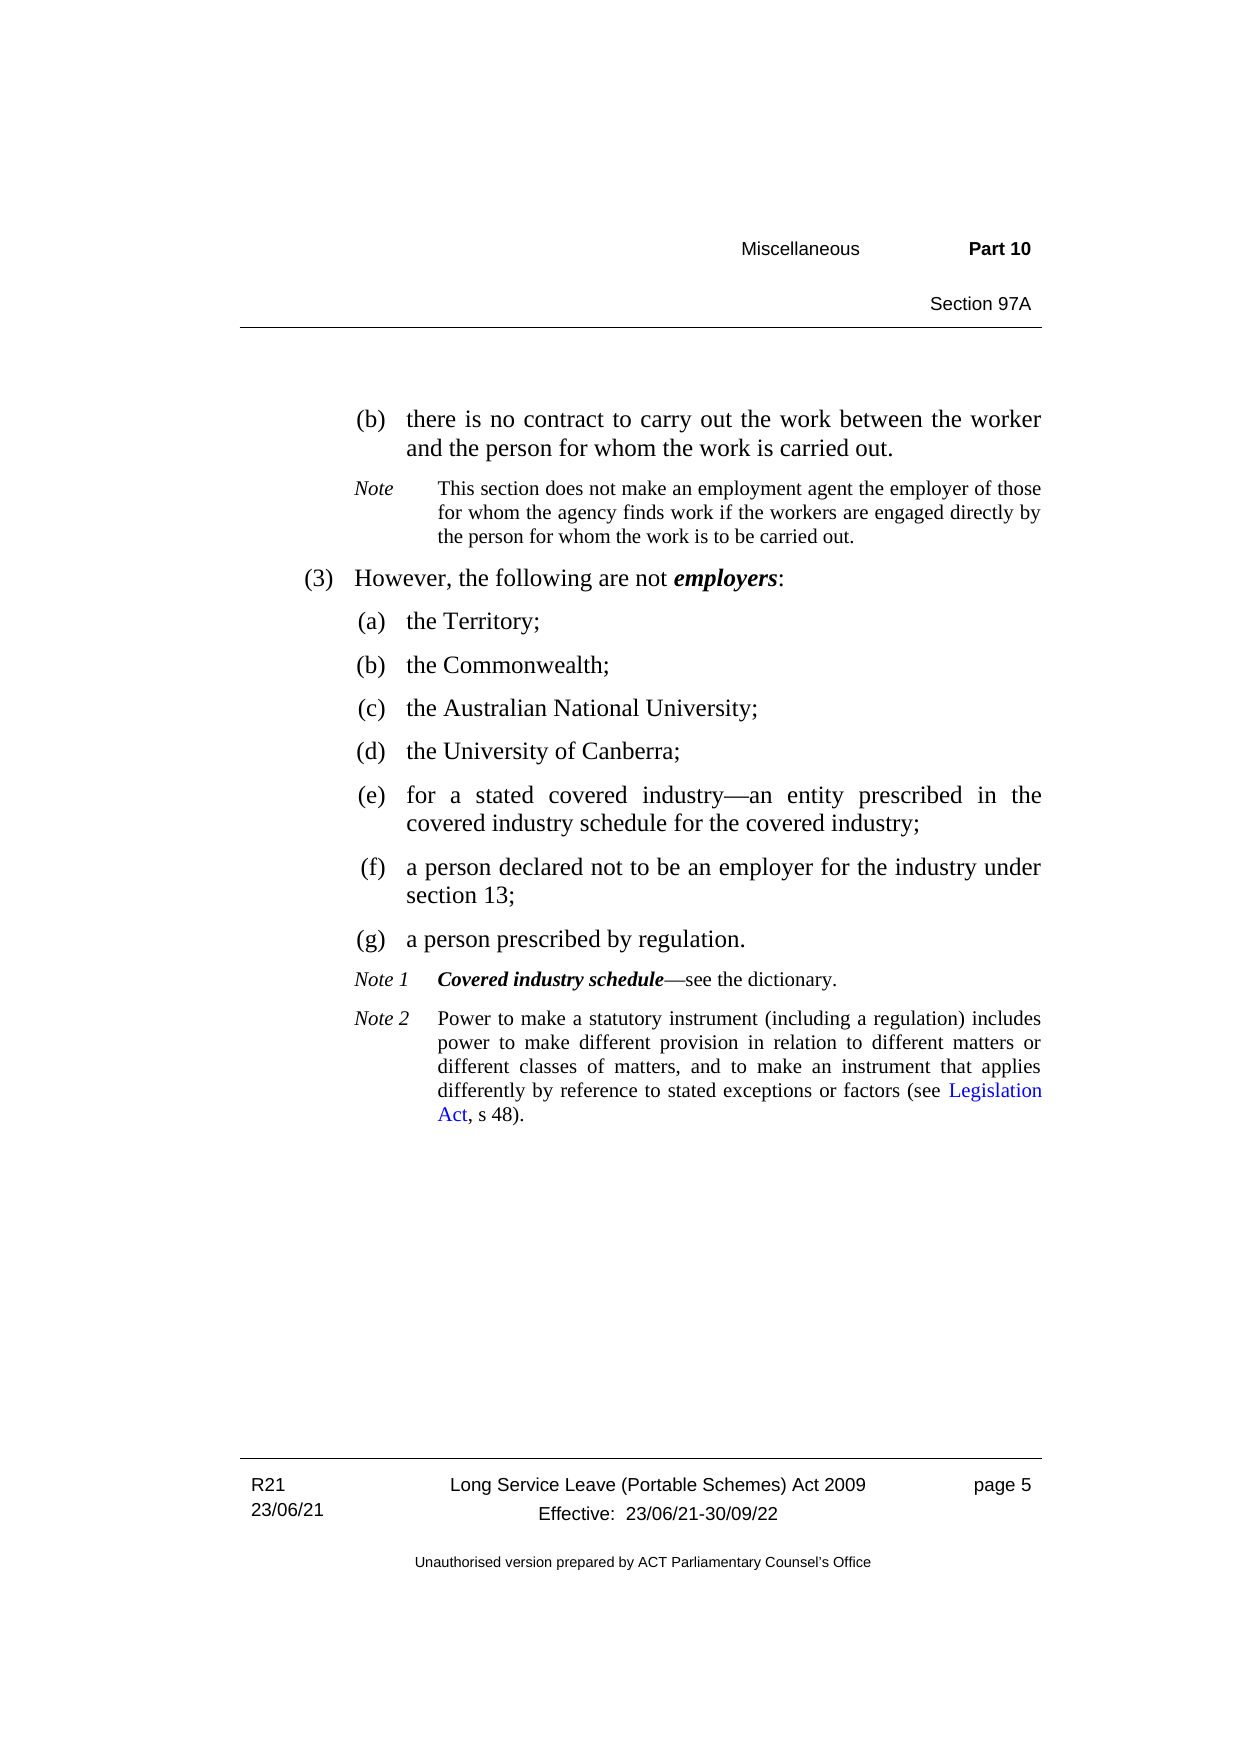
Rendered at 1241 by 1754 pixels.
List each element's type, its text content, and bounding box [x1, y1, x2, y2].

text Note 1 Covered industry schedule—see the dictionary. [354, 967, 1042, 991]
text (g) a person prescribed by regulation. [239, 924, 1042, 953]
text (b) there is no contract to carry out the work between the worker and the person for whom the work is carried out. [239, 404, 1042, 462]
text (3) However, the following are not employers: [239, 563, 1042, 592]
text (a) the Territory; [239, 606, 1042, 635]
text Note This section does not make an employment agent the employer of those for whom the agency finds work if the workers are engaged directly by the person for whom the work is to be carried out. [354, 476, 1042, 548]
text (b) the Commonwealth; [239, 650, 1042, 678]
text (e) for a stated covered industry—an entity prescribed in the covered industry schedule for the covered industry; [239, 780, 1042, 837]
text (c) the ; [239, 693, 1042, 722]
text (d) the ; [239, 736, 1042, 765]
text Note 2 Power to make a statutory instrument (including a regulation) includes power to make different provision in relation to different matters or different classes of matters, and to make an instrument that applies differently by reference to stated exceptions or factors (see Legislation Act, s 48). [354, 1006, 1042, 1126]
text (f) a person declared not to be an employer for the industry under section 13; [239, 852, 1042, 909]
